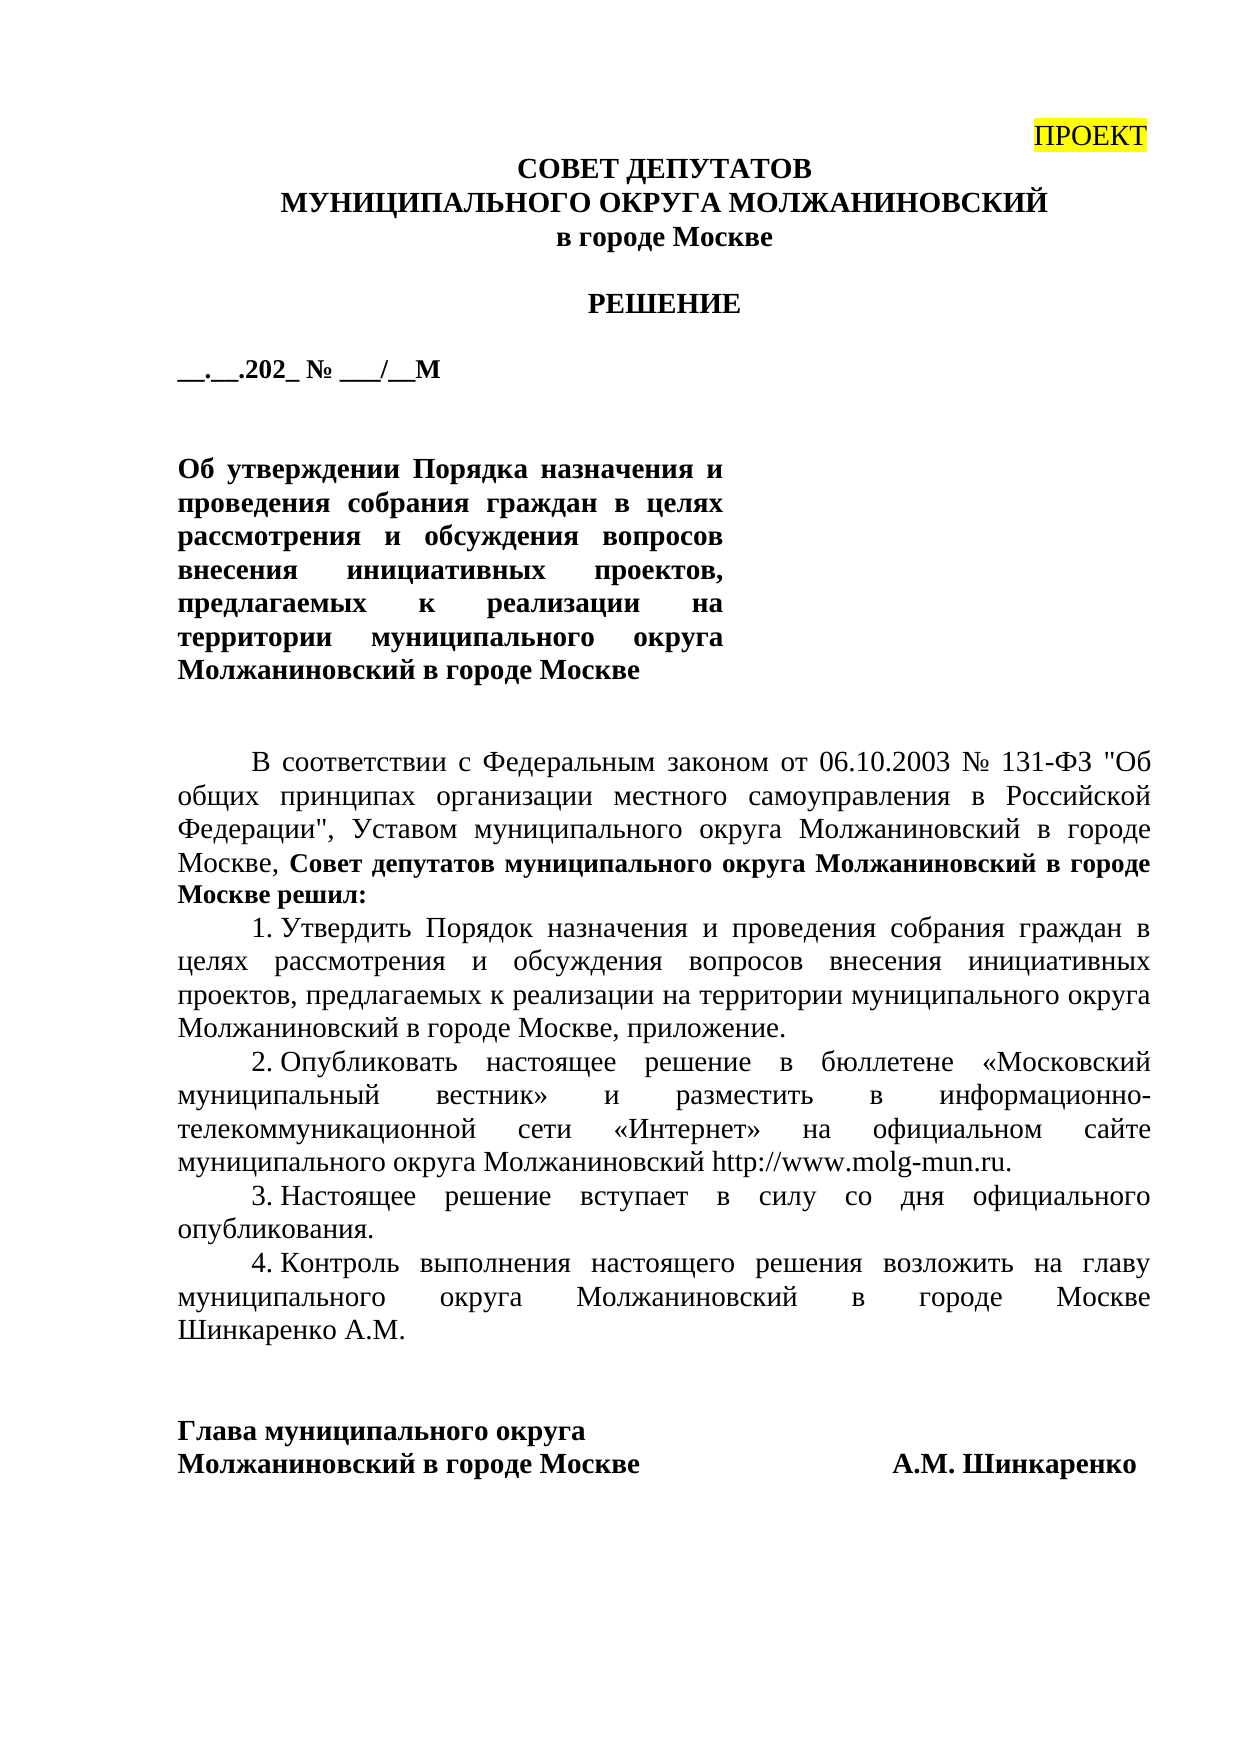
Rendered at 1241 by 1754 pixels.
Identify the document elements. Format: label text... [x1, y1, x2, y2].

text 1. Утвердить Порядок назначения и проведения собрания граждан в целях рассмотрения и обсуждения вопросов внесения инициативных проектов, предлагаемых к реализации на территории муниципального округа Молжаниновский в городе Москве, приложение. [177, 910, 1152, 1044]
text 4. Контроль выполнения настоящего решения возложить на главу муниципального округа Молжаниновский в городе Москве Шинкаренко А.М. [177, 1245, 1152, 1346]
title РЕШЕНИЕ [177, 286, 1152, 319]
text 3. Настоящее решение вступает в силу со дня официального опубликования. [177, 1178, 1152, 1245]
text Об утверждении Порядка назначения и проведения собрания граждан в целях рассмотрения и обсуждения вопросов внесения инициативных проектов, предлагаемых к реализации на территории муниципального округа Молжаниновский в городе Москве [177, 451, 723, 686]
text в городе Москве [177, 219, 1152, 252]
text Глава муниципального округа [177, 1413, 1152, 1446]
text 2. Опубликовать настоящее решение в бюллетене «Московский муниципальный вестник» и разместить в информационно-телекоммуникационной сети «Интернет» на официальном сайте муниципального округа Молжаниновский http://www.molg-mun.ru. [177, 1044, 1152, 1178]
text МУНИЦИПАЛЬНОГО ОКРУГА МОЛЖАНИНОВСКИЙ [177, 185, 1152, 219]
text Молжаниновский в городе Москве А.М. Шинкаренко [177, 1446, 1152, 1480]
text СОВЕТ ДЕПУТАТОВ [177, 152, 1152, 185]
text В соответствии с Федеральным законом от 06.10.2003 № 131-ФЗ "Об общих принципах организации местного самоуправления в Российской Федерации", Уставом муниципального округа Молжаниновский в городе Москве, Совет депутатов муниципального округа Молжаниновский в городе Москве решил: [177, 744, 1152, 910]
title __.__.202_ № ___/__М [177, 353, 683, 384]
